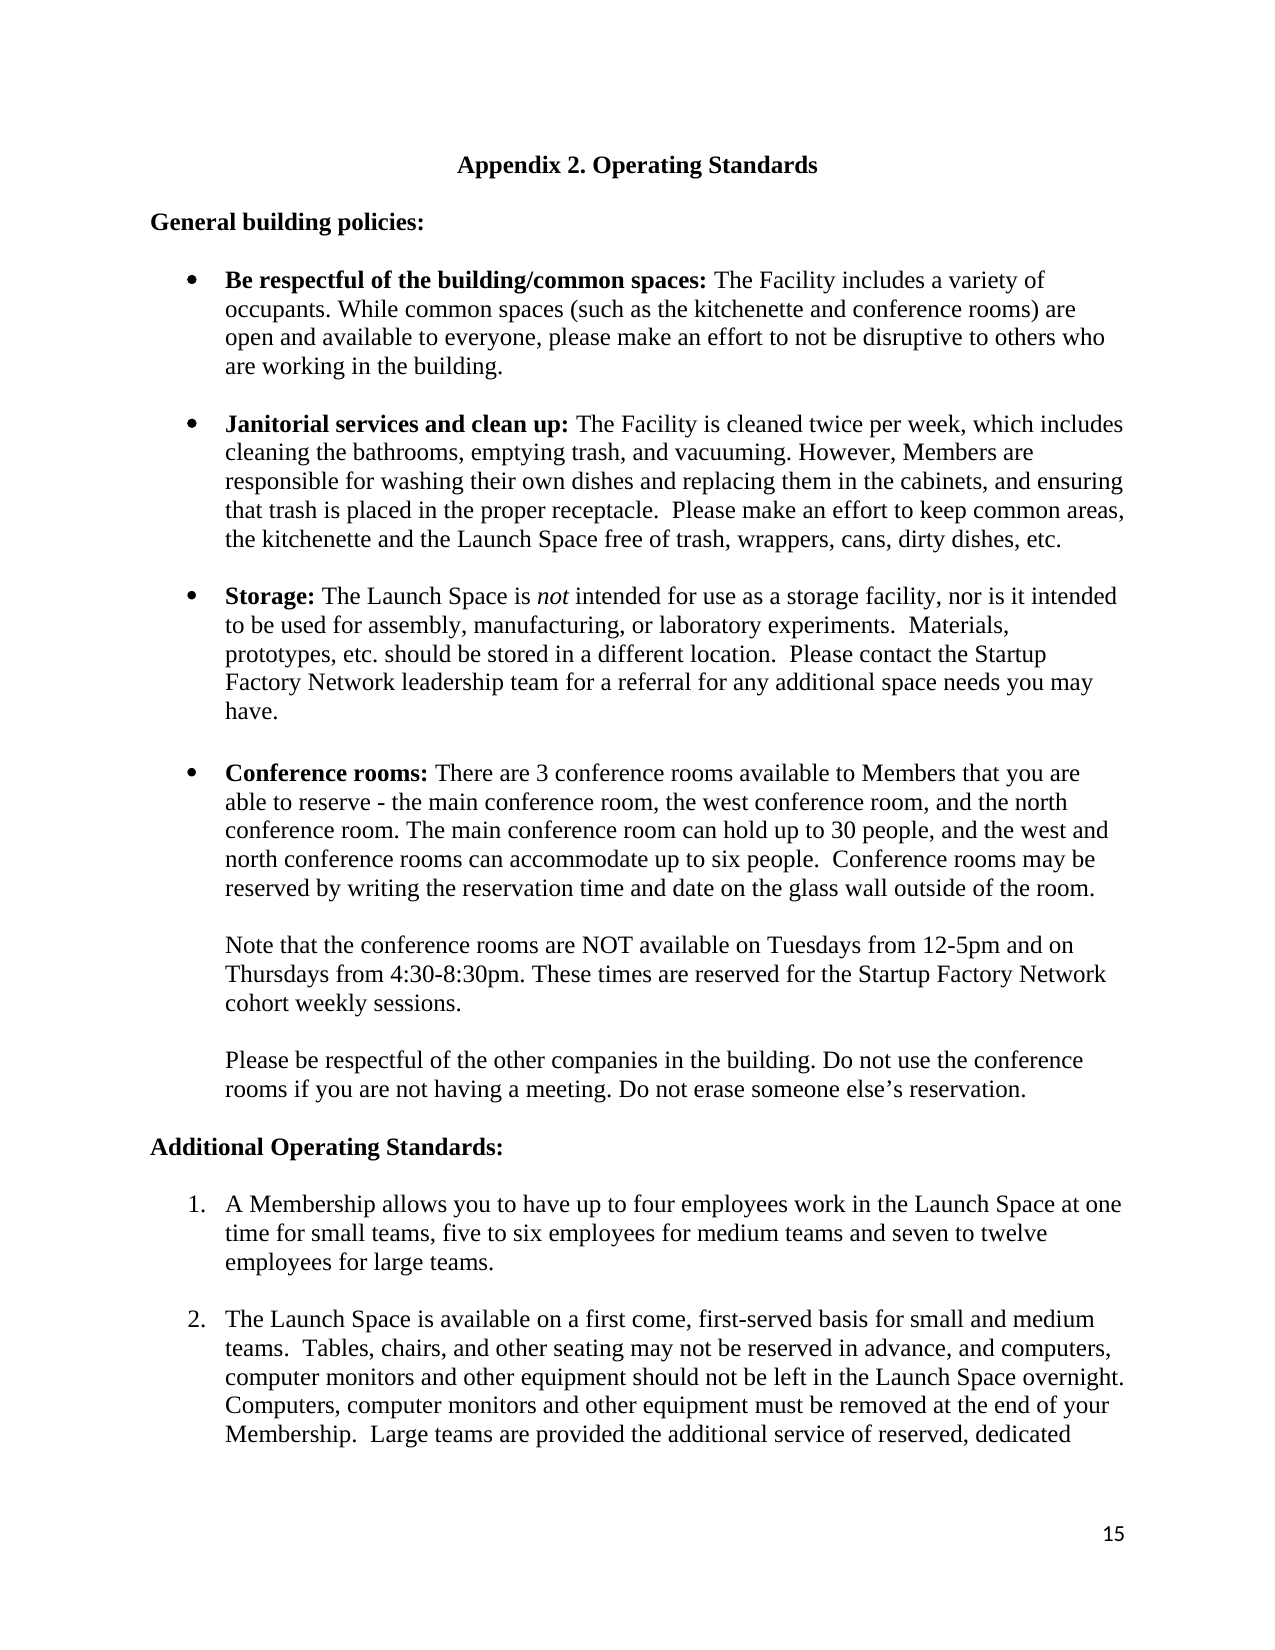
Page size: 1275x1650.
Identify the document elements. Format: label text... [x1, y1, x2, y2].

text Please be respectful of the other companies in the building. Do not use the conference rooms if you are not having a meeting. Do not erase someone else’s reservation. [225, 1046, 1125, 1103]
text Additional Operating Standards: [150, 1132, 1125, 1161]
list Janitorial services and clean up: The Facility is cleaned twice per week, which includes cleaning the bathrooms, emptying trash, and vacuuming. However, Members are responsible for washing their own dishes and replacing them in the cabinets, and ensuring that trash is placed in the proper receptacle. Please make an effort to keep common areas, the kitchenette and the Launch Space free of trash, wrappers, cans, dirty dishes, etc. [187, 409, 1125, 552]
text General building policies: [150, 207, 1125, 236]
list Conference rooms: There are 3 conference rooms available to Members that you are able to reserve - the main conference room, the west conference room, and the north conference room. The main conference room can hold up to 30 people, and the west and north conference rooms can accommodate up to six people. Conference rooms may be reserved by writing the reservation time and date on the glass wall outside of the room. [187, 758, 1125, 902]
list Storage: The Launch Space is not intended for use as a storage facility, nor is it intended to be used for assembly, manufacturing, or laboratory experiments. Materials, prototypes, etc. should be stored in a different location. Please contact the Startup Factory Network leadership team for a referral for any additional space needs you may have. [187, 581, 1125, 725]
text Note that the conference rooms are NOT available on Tuesdays from 12-5pm and on Thursdays from 4:30-8:30pm. These times are reserved for the Startup Factory Network cohort weekly sessions. [225, 931, 1125, 1017]
text Appendix 2. Operating Standards [150, 150, 1125, 179]
list Be respectful of the building/common spaces: The Facility includes a variety of occupants. While common spaces (such as the kitchenette and conference rooms) are open and available to everyone, please make an effort to not be disruptive to others who are working in the building. [187, 265, 1125, 380]
list A Membership allows you to have up to four employees work in the Launch Space at one time for small teams, five to six employees for medium teams and seven to twelve employees for large teams. [187, 1189, 1125, 1276]
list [187, 1304, 1125, 1448]
